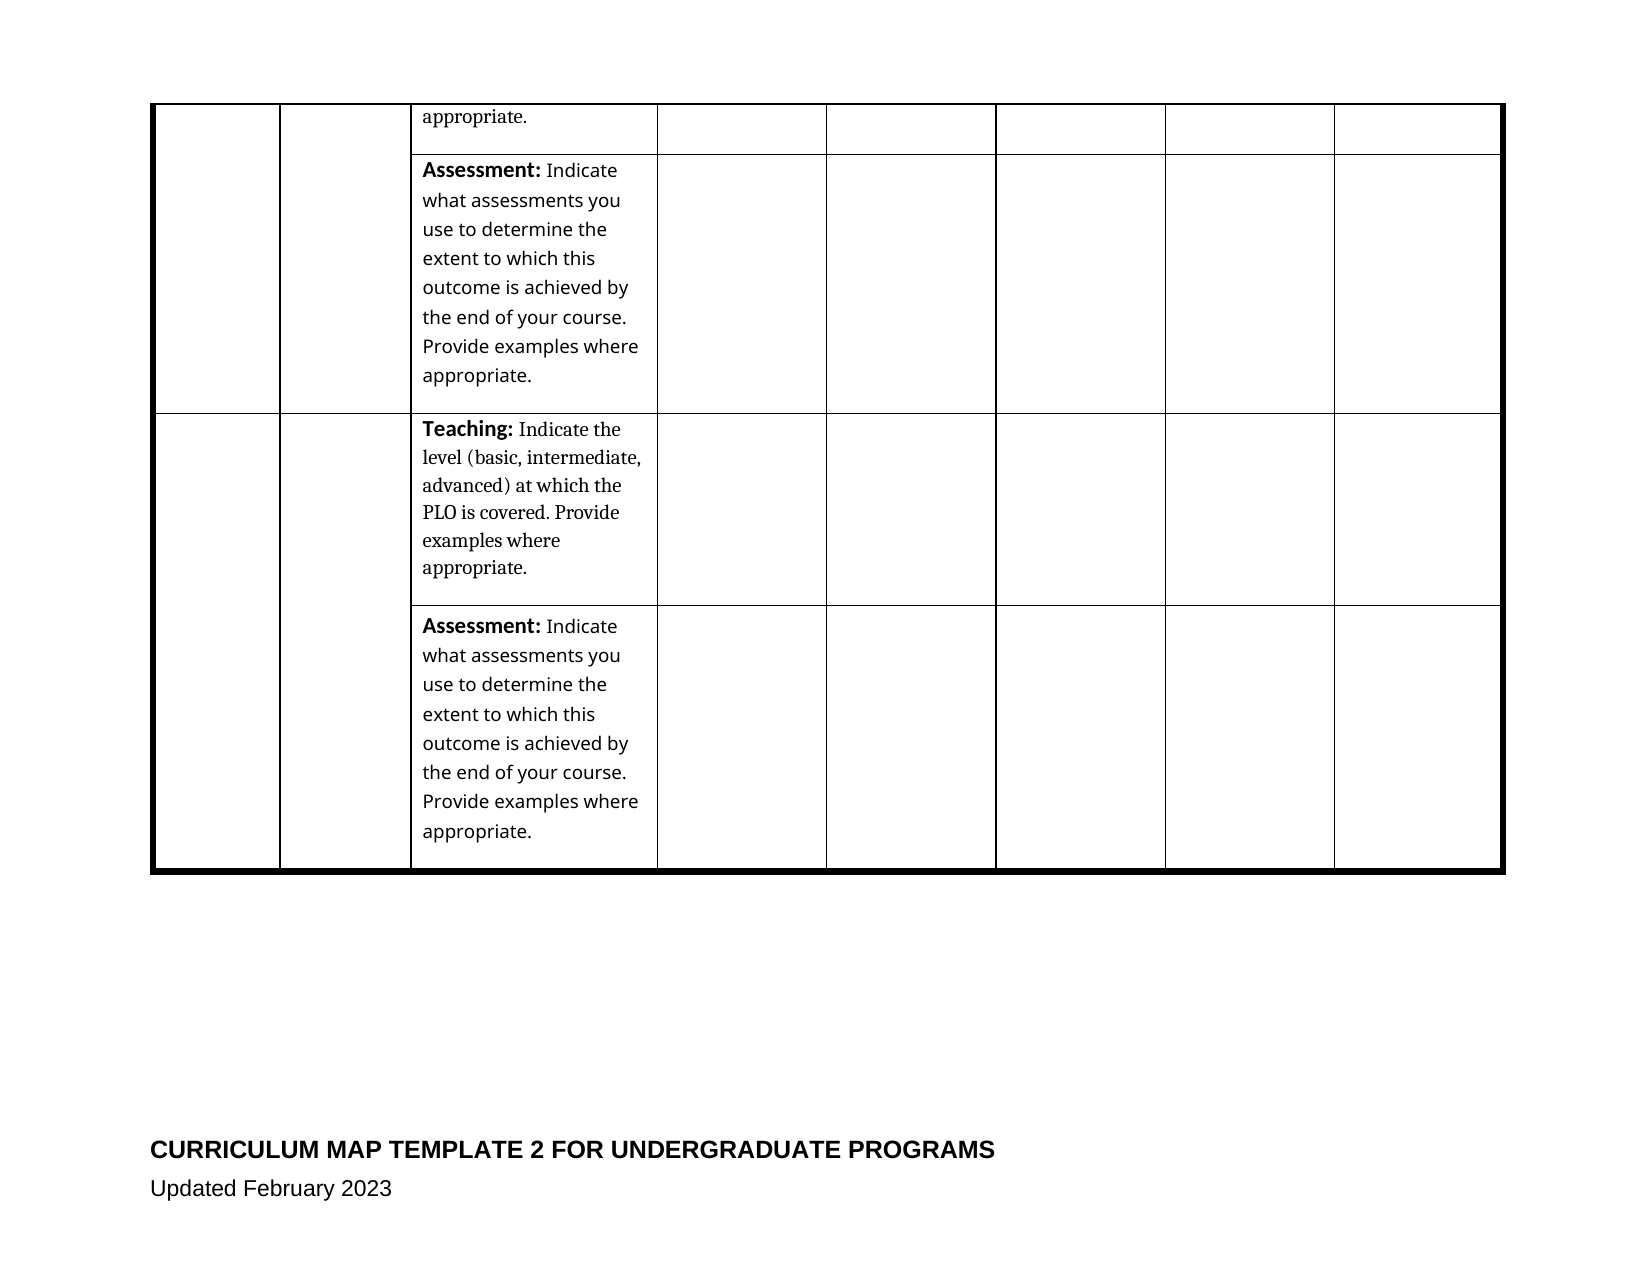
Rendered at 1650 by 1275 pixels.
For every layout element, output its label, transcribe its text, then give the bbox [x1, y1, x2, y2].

table_cell [156, 414, 279, 868]
table_cell [1335, 105, 1500, 153]
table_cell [412, 155, 657, 413]
subtitle CURRICULUM MAP TEMPLATE 2 FOR UNDERGRADUATE PROGRAMS [150, 1135, 1500, 1164]
table_cell [156, 105, 279, 413]
table_cell [827, 105, 995, 153]
table_cell [658, 155, 826, 413]
table_cell [281, 414, 410, 868]
table_cell Teaching: Indicate the level (basic, intermediate, advanced) at which the PLO is covered. Provide examples where appropriate. [412, 414, 657, 604]
table_cell [1166, 155, 1334, 413]
table_cell [1335, 155, 1500, 413]
table_cell [997, 105, 1165, 153]
table_cell [827, 606, 995, 868]
table_cell [827, 414, 995, 604]
table_cell [1166, 414, 1334, 604]
table_cell [1335, 606, 1500, 868]
table_cell [1166, 105, 1334, 153]
table_cell [1166, 606, 1334, 868]
table_cell [997, 155, 1165, 413]
table_cell [281, 105, 410, 413]
table_cell [1335, 414, 1500, 604]
table_cell [658, 105, 826, 153]
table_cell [412, 105, 657, 153]
table_cell [658, 606, 826, 868]
table_cell [997, 414, 1165, 604]
table_cell [658, 414, 826, 604]
table_cell [997, 606, 1165, 868]
table_cell [827, 155, 995, 413]
